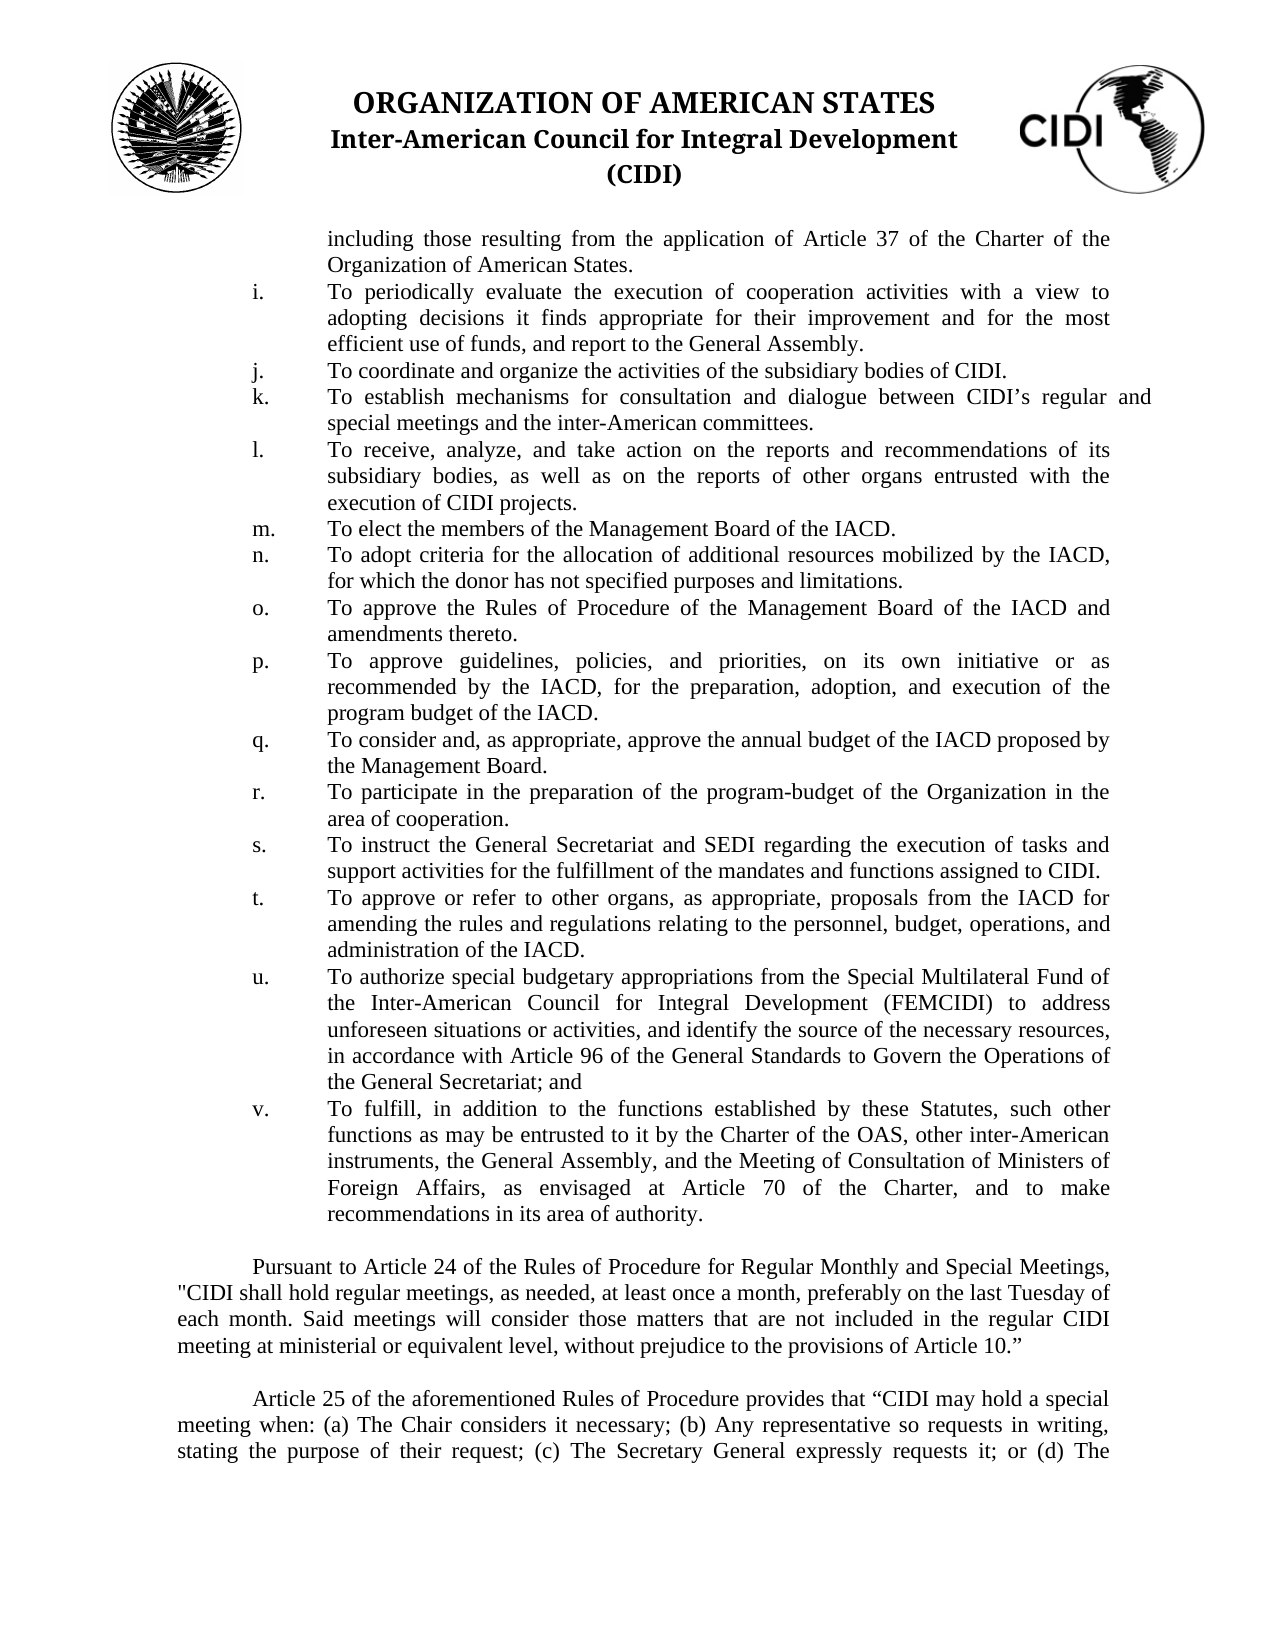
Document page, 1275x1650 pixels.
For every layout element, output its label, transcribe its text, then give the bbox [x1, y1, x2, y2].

text Pursuant to Article 24 of the Rules of Procedure for Regular Monthly and Special Meetings, "CIDI shall hold regular meetings, as needed, at least once a month, preferably on the last Tuesday of each month. Said meetings will consider those matters that are not included in the regular CIDI meeting at ministerial or equivalent level, without prejudice to the provisions of Article 10.” [177, 1253, 1111, 1358]
text s. To instruct the General Secretariat and SEDI regarding the execution of tasks and support activities for the fulfillment of the mandates and functions assigned to CIDI. [252, 831, 1111, 884]
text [177, 1384, 1111, 1464]
text u. To authorize special budgetary appropriations from the Special Multilateral Fund of the Inter-American Council for Integral Development (FEMCIDI) to address unforeseen situations or activities, and identify the source of the necessary resources, in accordance with Article 96 of the General Standards to Govern the Operations of the General Secretariat; and [252, 963, 1111, 1095]
text q. To consider and, as appropriate, approve the annual budget of the IACD proposed by the Management Board. [252, 726, 1111, 778]
text m. To elect the members of the Management Board of the IACD. [252, 515, 1111, 541]
text i. To periodically evaluate the execution of cooperation activities with a view to adopting decisions it finds appropriate for their improvement and for the most efficient use of funds, and report to the General Assembly. [252, 278, 1111, 357]
text v. To fulfill, in addition to the functions established by these Statutes, such other functions as may be entrusted to it by the Charter of the OAS, other inter-American instruments, the General Assembly, and the Meeting of Consultation of Ministers of Foreign Affairs, as envisaged at Article 70 of the Charter, and to make recommendations in its area of authority. [252, 1095, 1111, 1226]
text l. To receive, analyze, and take action on the reports and recommendations of its subsidiary bodies, as well as on the reports of other organs entrusted with the execution of CIDI projects. [252, 436, 1111, 515]
text o. To approve the Rules of Procedure of the Management Board of the IACD and amendments thereto. [252, 594, 1111, 647]
text j. To coordinate and organize the activities of the subsidiary bodies of CIDI. [252, 357, 1111, 383]
text n. To adopt criteria for the allocation of additional resources mobilized by the IACD, for which the donor has not specified purposes and limitations. [252, 541, 1111, 594]
text k. To establish mechanisms for consultation and dialogue between CIDI’s regular and special meetings and the inter-American committees. [252, 383, 1153, 436]
picture [109, 60, 245, 196]
text r. To participate in the preparation of the program-budget of the Organization in the area of cooperation. [252, 778, 1111, 831]
text p. To approve guidelines, policies, and priorities, on its own initiative or as recommended by the IACD, for the preparation, adoption, and execution of the program budget of the IACD. [252, 647, 1111, 726]
picture [1019, 65, 1205, 194]
text t. To approve or refer to other organs, as appropriate, proposals from the IACD for amending the rules and regulations relating to the personnel, budget, operations, and administration of the IACD. [252, 884, 1111, 963]
